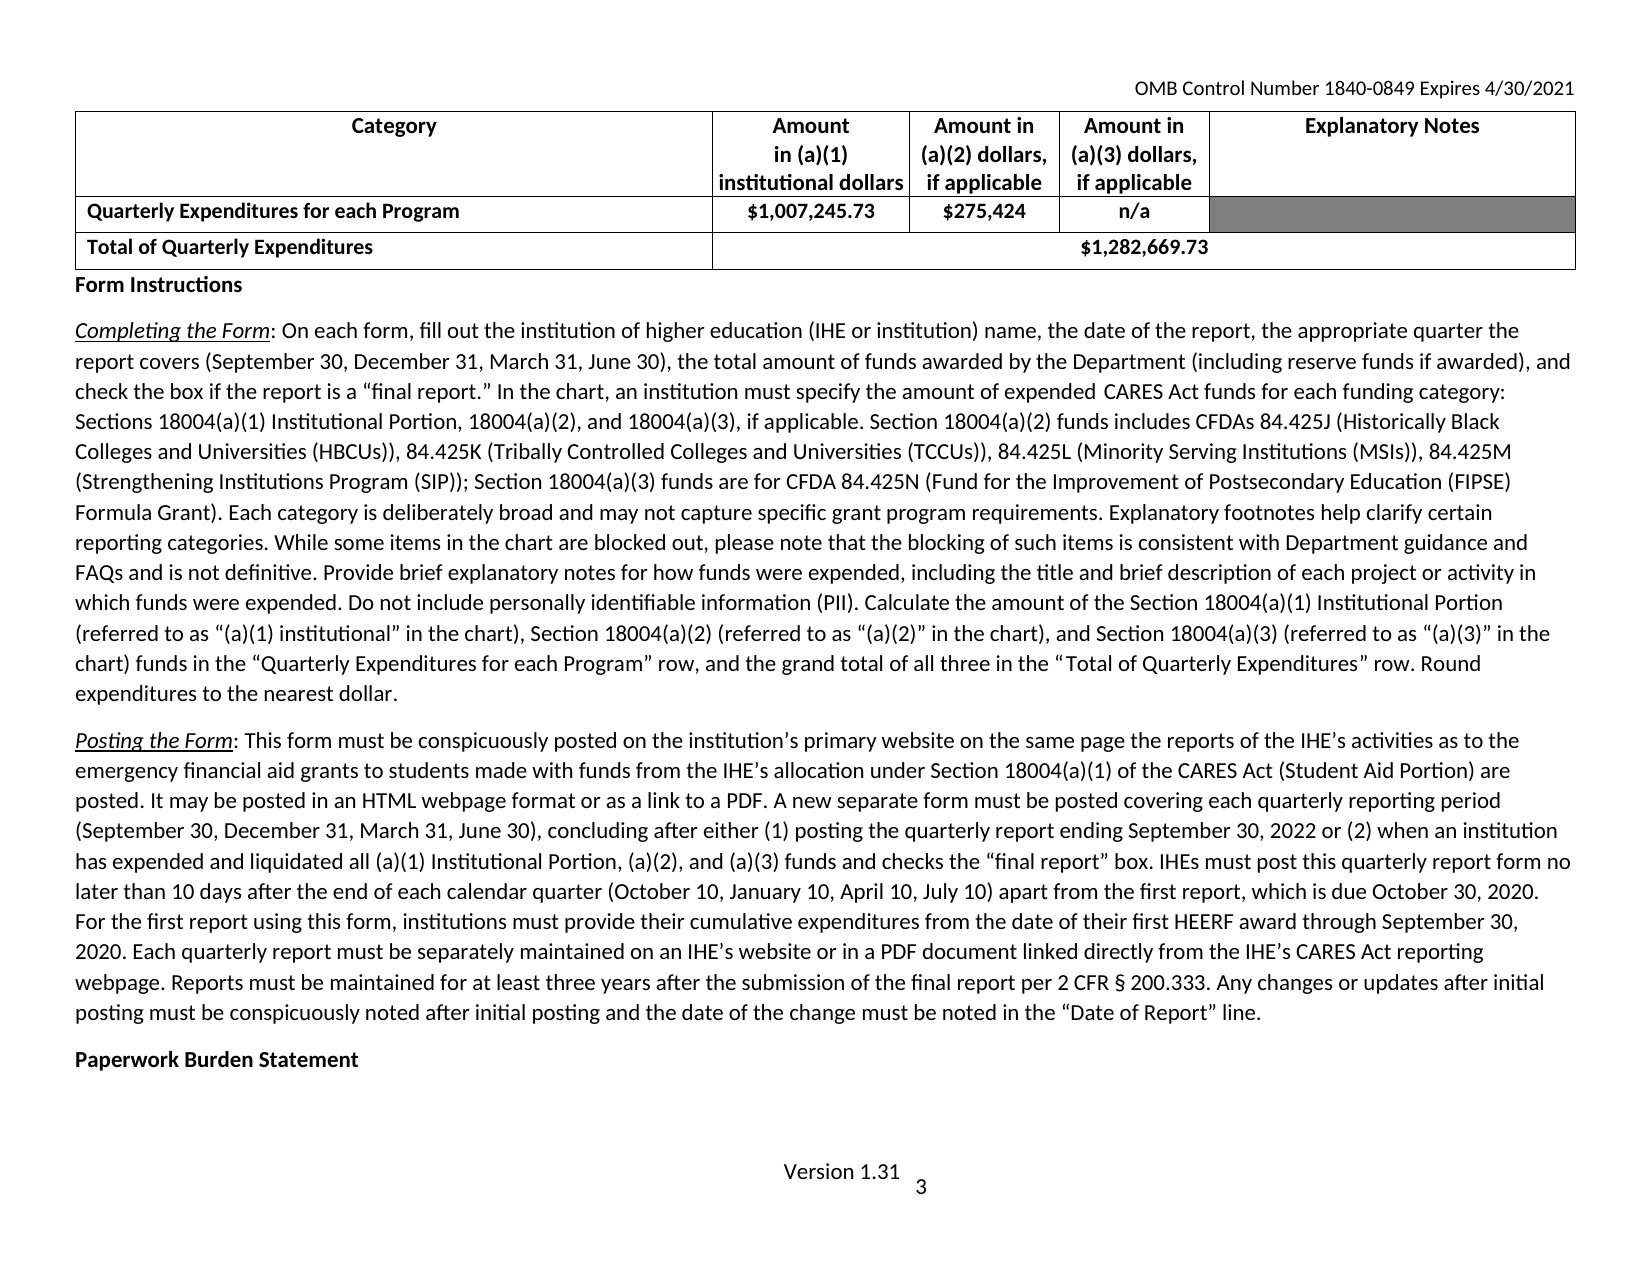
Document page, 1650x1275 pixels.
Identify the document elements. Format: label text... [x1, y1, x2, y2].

table_cell n/a [1060, 197, 1209, 232]
table_cell $275,424 [910, 197, 1059, 232]
table_header Category [76, 112, 712, 196]
table_cell $1,282,669.73 [713, 233, 1575, 269]
table_header Amount in (a)(2) dollars, if applicable [910, 112, 1059, 196]
table_cell $1,007,245.73 [713, 197, 909, 232]
text Paperwork Burden Statement [75, 1045, 1575, 1073]
table_cell [1210, 197, 1575, 232]
table_header Amount in (a)(3) dollars, if applicable [1060, 112, 1209, 196]
table_cell Total of Quarterly Expenditures [76, 233, 712, 269]
table_header Amount in (a)(1) institutional dollars [713, 112, 909, 196]
table_cell Quarterly Expenditures for each Program [76, 197, 712, 232]
text Completing the Form: On each form, fill out the institution of higher education (IHE or institution) name, the date of the report, the appropriate quarter the report covers (September 30, December 31, March 31, June 30), the total amount of funds awarded by the Department (including reserve funds if awarded), and check the box if the report is a “final report.” In the chart, an institution must specify the amount of expended CARES Act funds for each funding category: Sections 18004(a)(1) Institutional Portion, 18004(a)(2), and 18004(a)(3), if applicable. Section 18004(a)(2) funds includes CFDAs 84.425J (Historically Black Colleges and Universities (HBCUs)), 84.425K (Tribally Controlled Colleges and Universities (TCCUs)), 84.425L (Minority Serving Institutions (MSIs)), 84.425M (Strengthening Institutions Program (SIP)); Section 18004(a)(3) funds are for CFDA 84.425N (Fund for the Improvement of Postsecondary Education (FIPSE) Formula Grant). Each category is deliberately broad and may not capture specific grant program requirements. Explanatory footnotes help clarify certain reporting categories. While some items in the chart are blocked out, please note that the blocking of such items is consistent with Department guidance and FAQs and is not definitive. Provide brief explanatory notes for how funds were expended, including the title and brief description of each project or activity in which funds were expended. Do not include personally identifiable information (PII). Calculate the amount of the Section 18004(a)(1) Institutional Portion (referred to as “(a)(1) institutional” in the chart), Section 18004(a)(2) (referred to as “(a)(2)” in the chart), and Section 18004(a)(3) (referred to as “(a)(3)” in the chart) funds in the “Quarterly Expenditures for each Program” row, and the grand total of all three in the “Total of Quarterly Expenditures” row. Round expenditures to the nearest dollar. [75, 317, 1575, 707]
table_header Explanatory Notes [1210, 112, 1575, 196]
text Form Instructions [75, 270, 1575, 298]
text Posting the Form: This form must be conspicuously posted on the institution’s primary website on the same page the reports of the IHE’s activities as to the emergency financial aid grants to students made with funds from the IHE’s allocation under Section 18004(a)(1) of the CARES Act (Student Aid Portion) are posted. It may be posted in an HTML webpage format or as a link to a PDF. A new separate form must be posted covering each quarterly reporting period (September 30, December 31, March 31, June 30), concluding after either (1) posting the quarterly report ending September 30, 2022 or (2) when an institution has expended and liquidated all (a)(1) Institutional Portion, (a)(2), and (a)(3) funds and checks the “final report” box. IHEs must post this quarterly report form no later than 10 days after the end of each calendar quarter (October 10, January 10, April 10, July 10) apart from the first report, which is due October 30, 2020. For the first report using this form, institutions must provide their cumulative expenditures from the date of their first HEERF award through September 30, 2020. Each quarterly report must be separately maintained on an IHE’s website or in a PDF document linked directly from the IHE’s CARES Act reporting webpage. Reports must be maintained for at least three years after the submission of the final report per 2 CFR § 200.333. Any changes or updates after initial posting must be conspicuously noted after initial posting and the date of the change must be noted in the “Date of Report” line. [75, 726, 1575, 1026]
